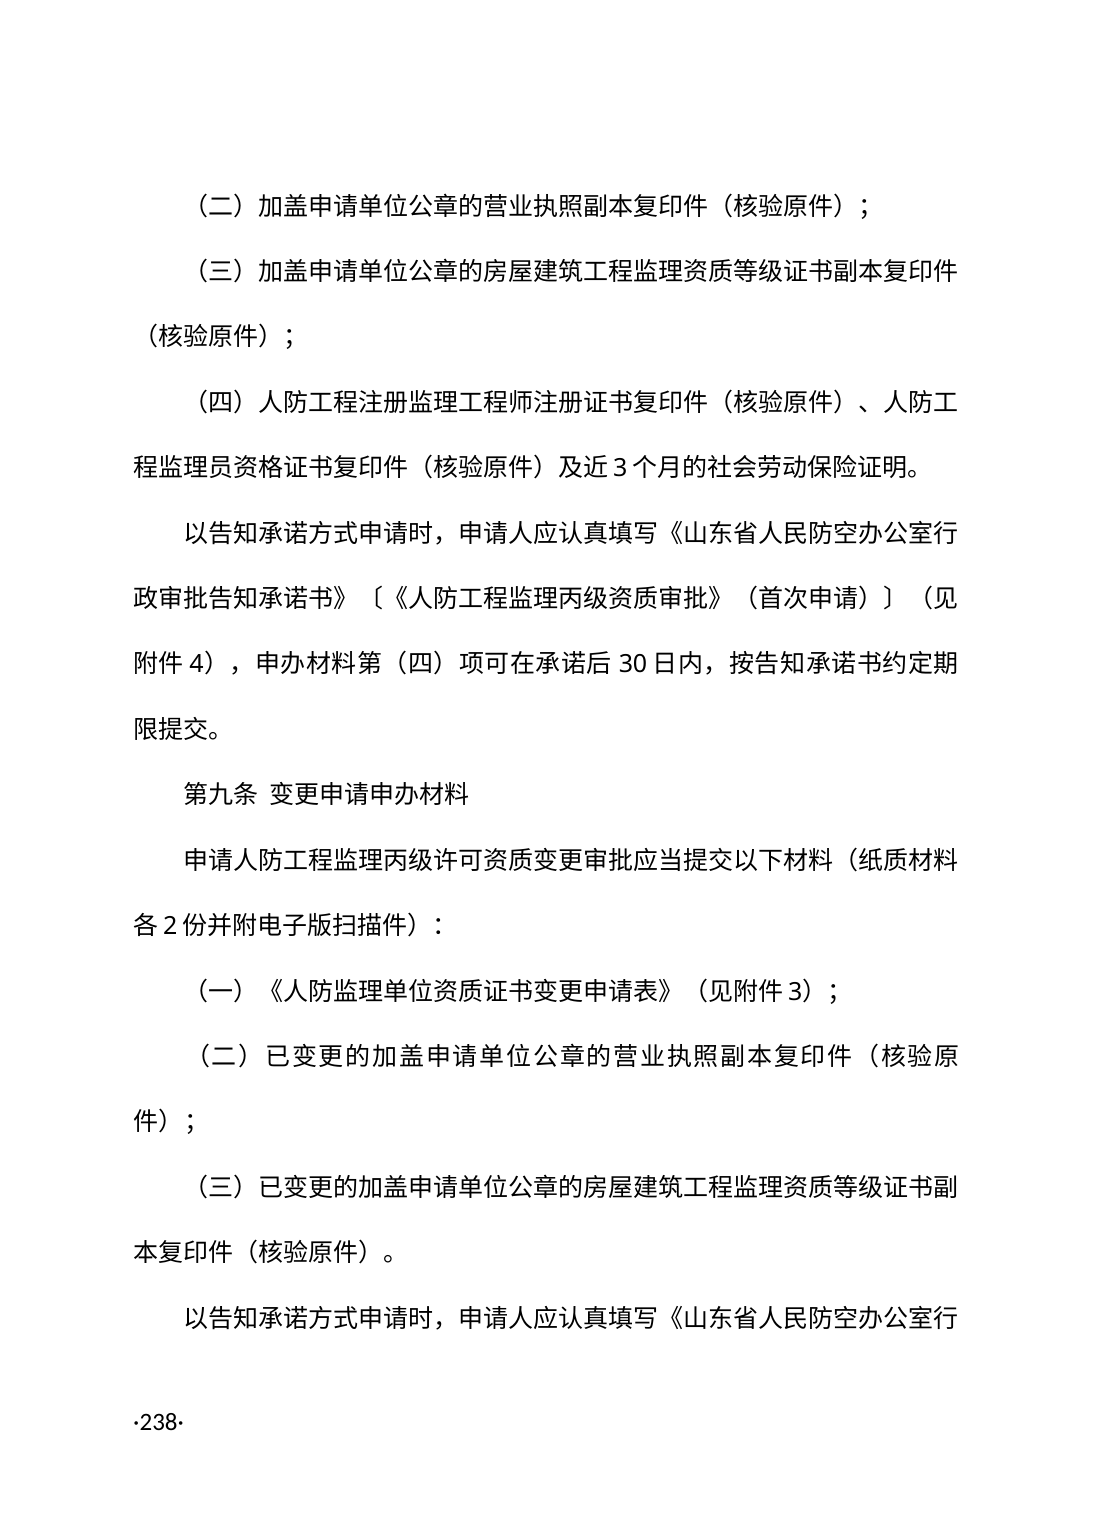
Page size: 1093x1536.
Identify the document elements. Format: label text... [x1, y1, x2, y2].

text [133, 1283, 959, 1349]
text （二）加盖申请单位公章的营业执照副本复印件（核验原件）； [133, 171, 959, 237]
text （二）已变更的加盖申请单位公章的营业执照副本复印件（核验原件）； [133, 1022, 959, 1153]
text 申请人防工程监理丙级许可资质变更审批应当提交以下材料（纸质材料各2份并附电子版扫描件）： [133, 826, 959, 956]
text （三）加盖申请单位公章的房屋建筑工程监理资质等级证书副本复印件（核验原件）； [133, 237, 959, 368]
text （三）已变更的加盖申请单位公章的房屋建筑工程监理资质等级证书副本复印件（核验原件）。 [133, 1153, 959, 1283]
text 第九条 变更申请申办材料 [133, 760, 959, 826]
text 以告知承诺方式申请时，申请人应认真填写《山东省人民防空办公室行政审批告知承诺书》〔《人防工程监理丙级资质审批》（首次申请）〕（见附件4），申办材料第（四）项可在承诺后30日内，按告知承诺书约定期限提交。 [133, 498, 959, 760]
text （四）人防工程注册监理工程师注册证书复印件（核验原件）、人防工程监理员资格证书复印件（核验原件）及近3个月的社会劳动保险证明。 [133, 368, 959, 498]
text （一）《人防监理单位资质证书变更申请表》（见附件3）； [133, 956, 959, 1022]
